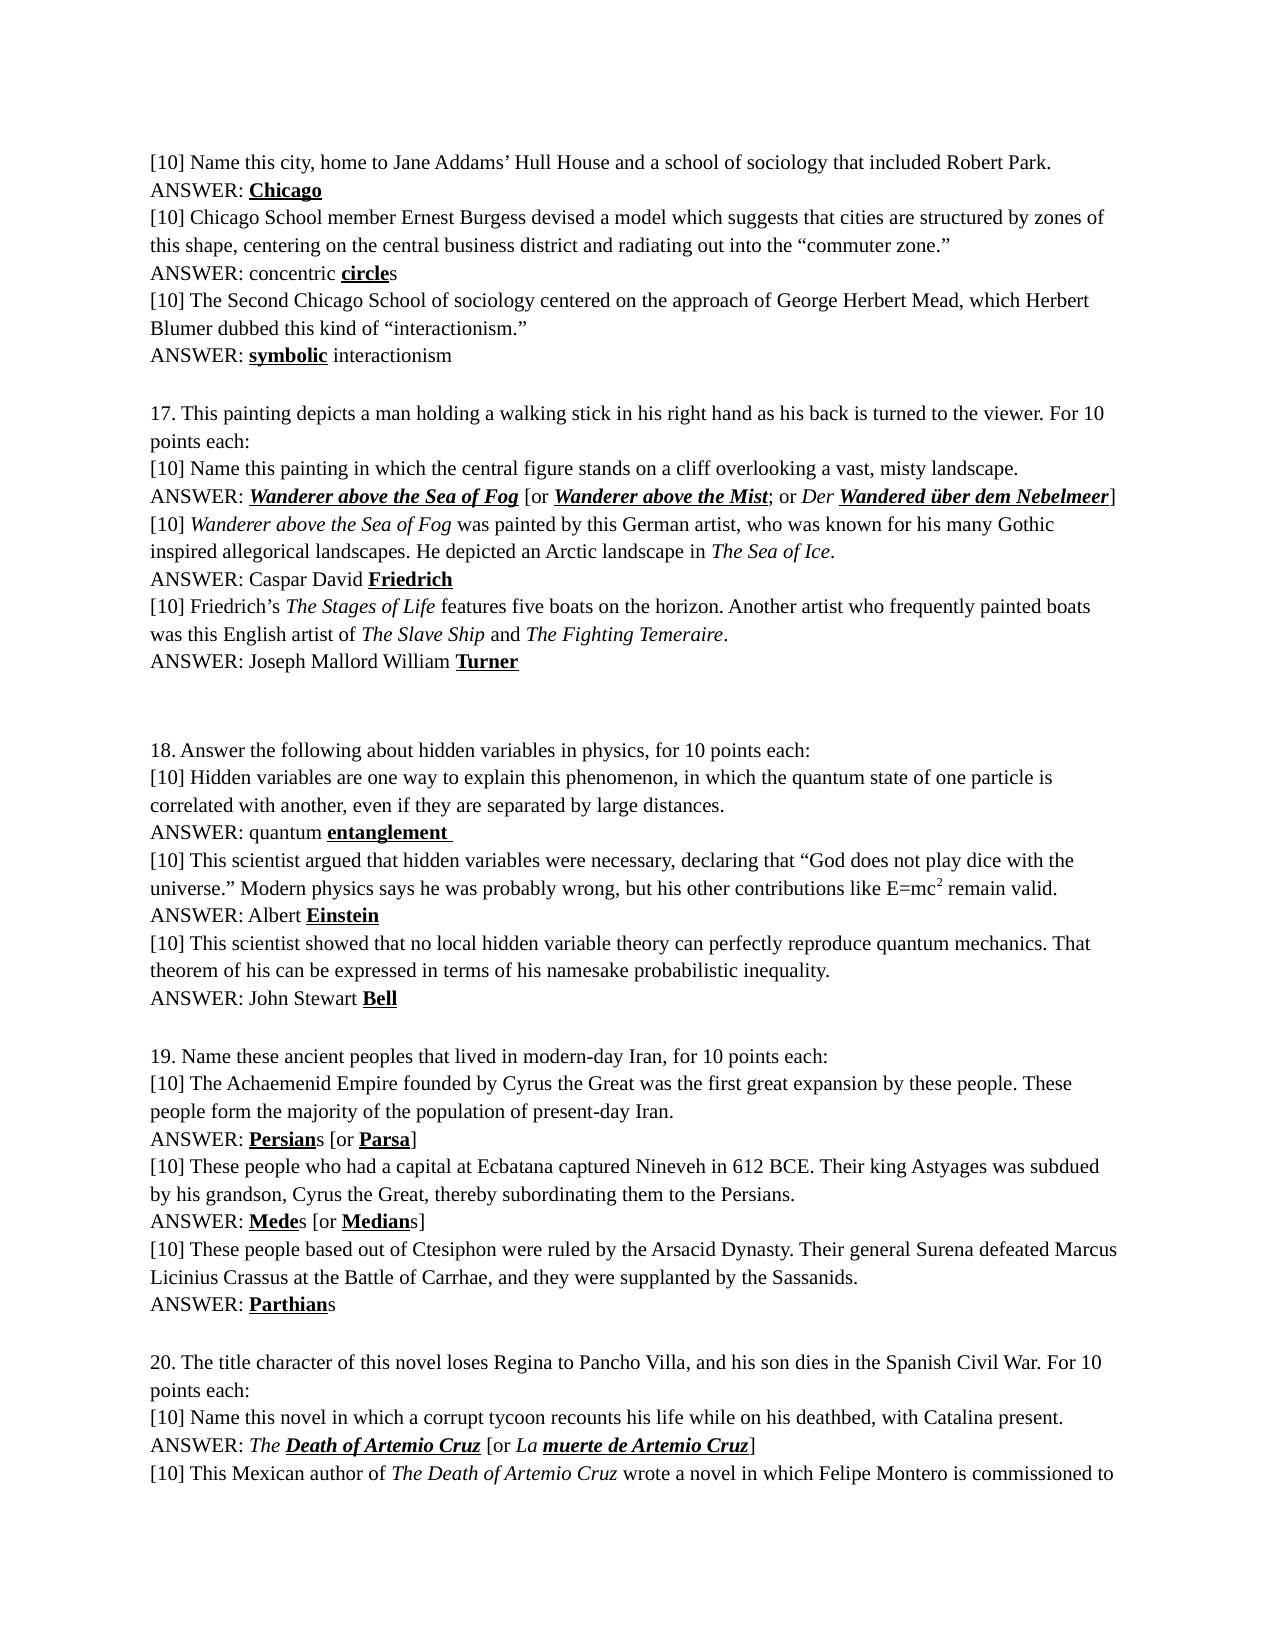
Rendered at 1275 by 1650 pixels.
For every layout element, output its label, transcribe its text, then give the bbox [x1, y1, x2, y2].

text [10] Name this painting in which the central figure stands on a cliff overlooking a vast, misty landscape. [150, 456, 1125, 480]
text 20. The title character of this novel loses Regina to Pancho Villa, and his son dies in the Spanish Civil War. For 10 points each: [150, 1350, 1125, 1402]
text ANSWER: symbolic interactionism [150, 343, 1125, 367]
text [10] The Achaemenid Empire founded by Cyrus the Great was the first great expansion by these people. These people form the majority of the population of present-day Iran. [150, 1071, 1125, 1123]
text ANSWER: Persians [or Parsa] [150, 1127, 1125, 1151]
text ANSWER: quantum entanglement [150, 820, 1125, 844]
text [10] Chicago School member Ernest Burgess devised a model which suggests that cities are structured by zones of this shape, centering on the central business district and radiating out into the “commuter zone.” [150, 205, 1125, 257]
text [10] Name this city, home to Jane Addams’ Hull House and a school of sociology that included Robert Park. [150, 150, 1125, 174]
text ANSWER: Caspar David Friedrich [150, 567, 1125, 591]
text ANSWER: Parthians [150, 1292, 1125, 1316]
text 18. Answer the following about hidden variables in physics, for 10 points each: [150, 737, 1125, 762]
text [10] These people who had a capital at Ecbatana captured Nineveh in 612 BCE. Their king Astyages was subdued by his grandson, Cyrus the Great, thereby subordinating them to the Persians. [150, 1154, 1125, 1206]
text [10] These people based out of Ctesiphon were ruled by the Arsacid Dynasty. Their general Surena defeated Marcus Licinius Crassus at the Battle of Carrhae, and they were supplanted by the Sassanids. [150, 1237, 1125, 1289]
text ANSWER: Wanderer above the Sea of Fog [or Wanderer above the Mist; or Der Wandered über dem Nebelmeer] [150, 484, 1125, 508]
text [10] This scientist argued that hidden variables were necessary, declaring that “God does not play dice with the universe.” Modern physics says he was probably wrong, but his other contributions like E=mc2 remain valid. [150, 848, 1125, 899]
text [10] Friedrich’s The Stages of Life features five boats on the horizon. Another artist who frequently painted boats was this English artist of The Slave Ship and The Fighting Temeraire. [150, 594, 1125, 646]
text ANSWER: concentric circles [150, 260, 1125, 284]
text ANSWER: Albert Einstein [150, 903, 1125, 927]
text ANSWER: The Death of Artemio Cruz [or La muerte de Artemio Cruz] [150, 1433, 1125, 1457]
text ANSWER: Joseph Mallord William Turner [150, 649, 1125, 673]
text ANSWER: John Stewart Bell [150, 986, 1125, 1010]
text 17. This painting depicts a man holding a walking stick in his right hand as his back is turned to the viewer. For 10 points each: [150, 401, 1125, 453]
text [150, 1460, 1125, 1484]
text ANSWER: Medes [or Medians] [150, 1209, 1125, 1233]
text ANSWER: Chicago [150, 178, 1125, 202]
text [10] This scientist showed that no local hidden variable theory can perfectly reproduce quantum mechanics. That theorem of his can be expressed in terms of his namesake probabilistic inequality. [150, 931, 1125, 982]
text [10] Hidden variables are one way to explain this phenomenon, in which the quantum state of one particle is correlated with another, even if they are separated by large distances. [150, 765, 1125, 817]
text 19. Name these ancient peoples that lived in modern-day Iran, for 10 points each: [150, 1044, 1125, 1068]
text [10] Name this novel in which a corrupt tycoon recounts his life while on his deathbed, with Catalina present. [150, 1405, 1125, 1429]
text [10] The Second Chicago School of sociology centered on the approach of George Herbert Mead, which Herbert Blumer dubbed this kind of “interactionism.” [150, 288, 1125, 340]
text [10] Wanderer above the Sea of Fog was painted by this German artist, who was known for his many Gothic inspired allegorical landscapes. He depicted an Arctic landscape in The Sea of Ice. [150, 511, 1125, 563]
